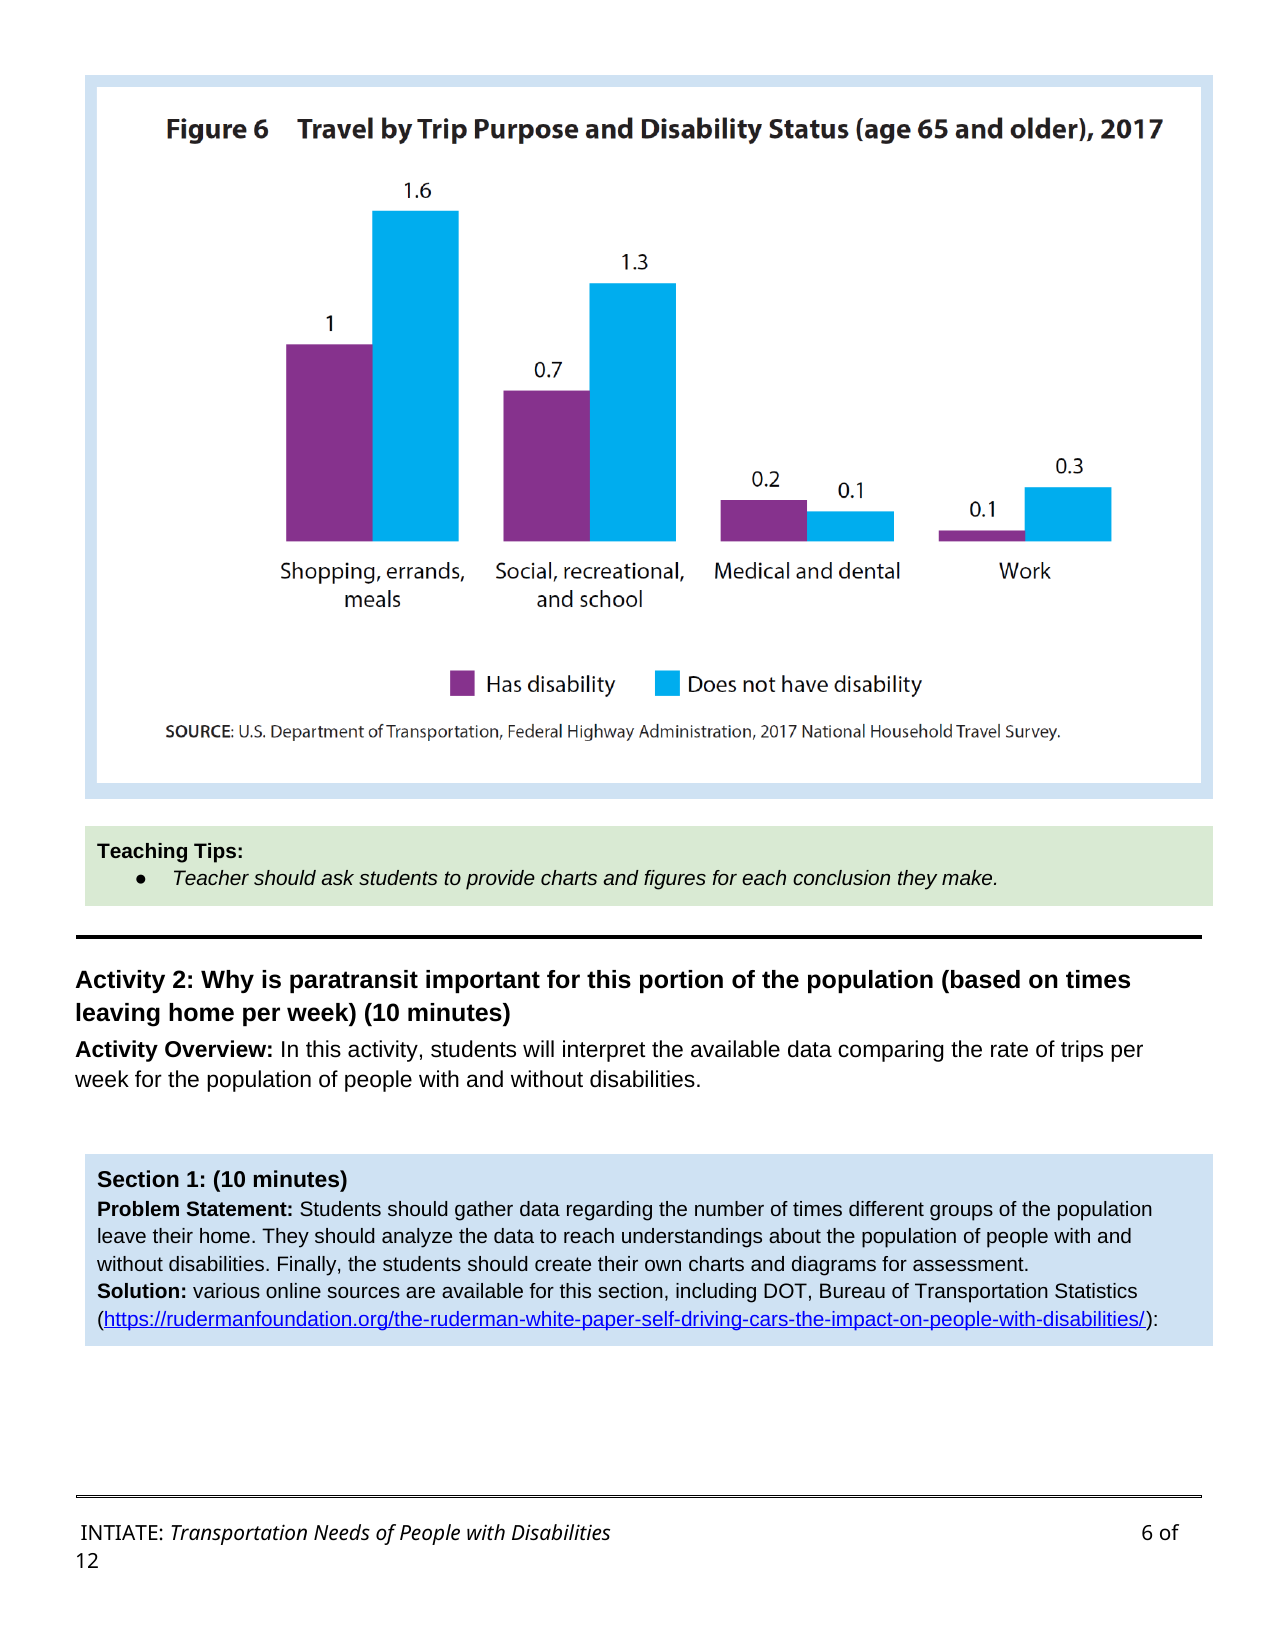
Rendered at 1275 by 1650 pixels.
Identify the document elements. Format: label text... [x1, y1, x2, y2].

table_header Section 1: How many times do people with disabilities go out per week? (5 minutes) Problem Statement: Interpret the ratio of trips per week for people with and without disabilities? Solution: Students can use the internet to obtain information regarding this data and should create their own charts and diagrams for assessment. They can use: https://www.bts.gov/sites/bts.dot.gov/files/docs/explore-topics-and-geography/topics/passenger-travel/222466/travel-patterns-american-adults-disabilities-9-6-2018_1.pdf Or https://ddc.ohio.gov/Portals/0/transportation-challenges-7-17.pdf These documents will be used in further sections as well. Or US Department of Transportation, Federal Highway Administration, 2017 National Household Travel Survey https://rudermanfoundation.org/the-ruderman-white-paper-self-driving-cars-the-impact-on-people-with-disabilities/ Article: An estimated 25.5 million Americans have disabilities that make traveling outside the home difficult. They accounted for 8.5 percent of the population age 5 and older in 2017. An estimated 13.4 millions of these Americans—more than half—are adults age 18 to 64 (the working age), the age group with typically high labor force participation. How do disabilities affect their travel for work, errands, socializing, and other activities? (The statistics in this report are based on weighted percentages and means. The comparisons in this report are statistically significant at the p < 0.05 level.) Total= 25.5 mil age 18 to 64= 13.4 mil age 65 and older=12.1 mil (The students should now be able to explain why the number of trips per day can be in fractional format.) THE CALCULATIONS Who among the population aged 18-64 does Not travel and why? The NHTS asks people to record their travel for a single day. Over one-third (34.1 percent) of people aged 18 to 64 with disabilities (4.57 Million) made zero trips on the survey day versus 13.4 percent of people without disabilities. The percentage increases to 37.3 percent for rural residents with disabilities versus 16.0 percent for rural residents without disabilities. People may choose not to travel on a survey day for many reasons, but some stay home because they have no choice. Over one-third (36.5 percent) of people with disabilities who made zero trips say that they stayed home because they have disabilities or are housebound. That percentage translates to an estimated 1.7 million Americans age 18 to 64 with disabilities who do not leave their homes. They account for 46.1 percent of the 3.5 million Americans with disabilities who do not leave their homes. Age 18 to 64 with disability who do not leave their home because of their disability= 1.7 mil Section 2: What portion of this population is employed vs unemployed? (5 minutes) Problem Statement: Using the obtained data, what is the employment status of this population? Solution: Students can use the internet to obtain information regarding this data and should create their own charts and diagrams for assessment. They can use: https://ddc.ohio.gov/Portals/0/transportation-challenges-7-17.pdf Section 3: Compare the available data for the different age groups of the population? (10 minutes) Problem Statement: What are the significant differences between elderly people and younger people according to the available data? Solution: Students can use the internet to obtain information regarding this data and should create their own charts and diagrams for assessment. They can use: https://www.bts.gov/sites/bts.dot.gov/files/docs/explore-topics-and-geography/topics/passenger-travel/222466/travel-patterns-american-adults-disabilities-9-6-2018_1.pdf Or https://ddc.ohio.gov/Portals/0/transportation-challenges-7-17.pdf [88, 77, 1210, 797]
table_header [88, 1156, 1210, 1344]
table_header Teaching Tips: Teacher should ask students to provide charts and figures for each conclusion they make. [88, 828, 1210, 904]
subtitle Activity 2: Why is paratransit important for this portion of the population (based on times leaving home per week) (10 minutes) [75, 965, 1200, 1027]
picture [96, 87, 1201, 783]
text Activity Overview: In this activity, students will interpret the available data comparing the rate of trips per week for the population of people with and without disabilities. [75, 1036, 1200, 1092]
